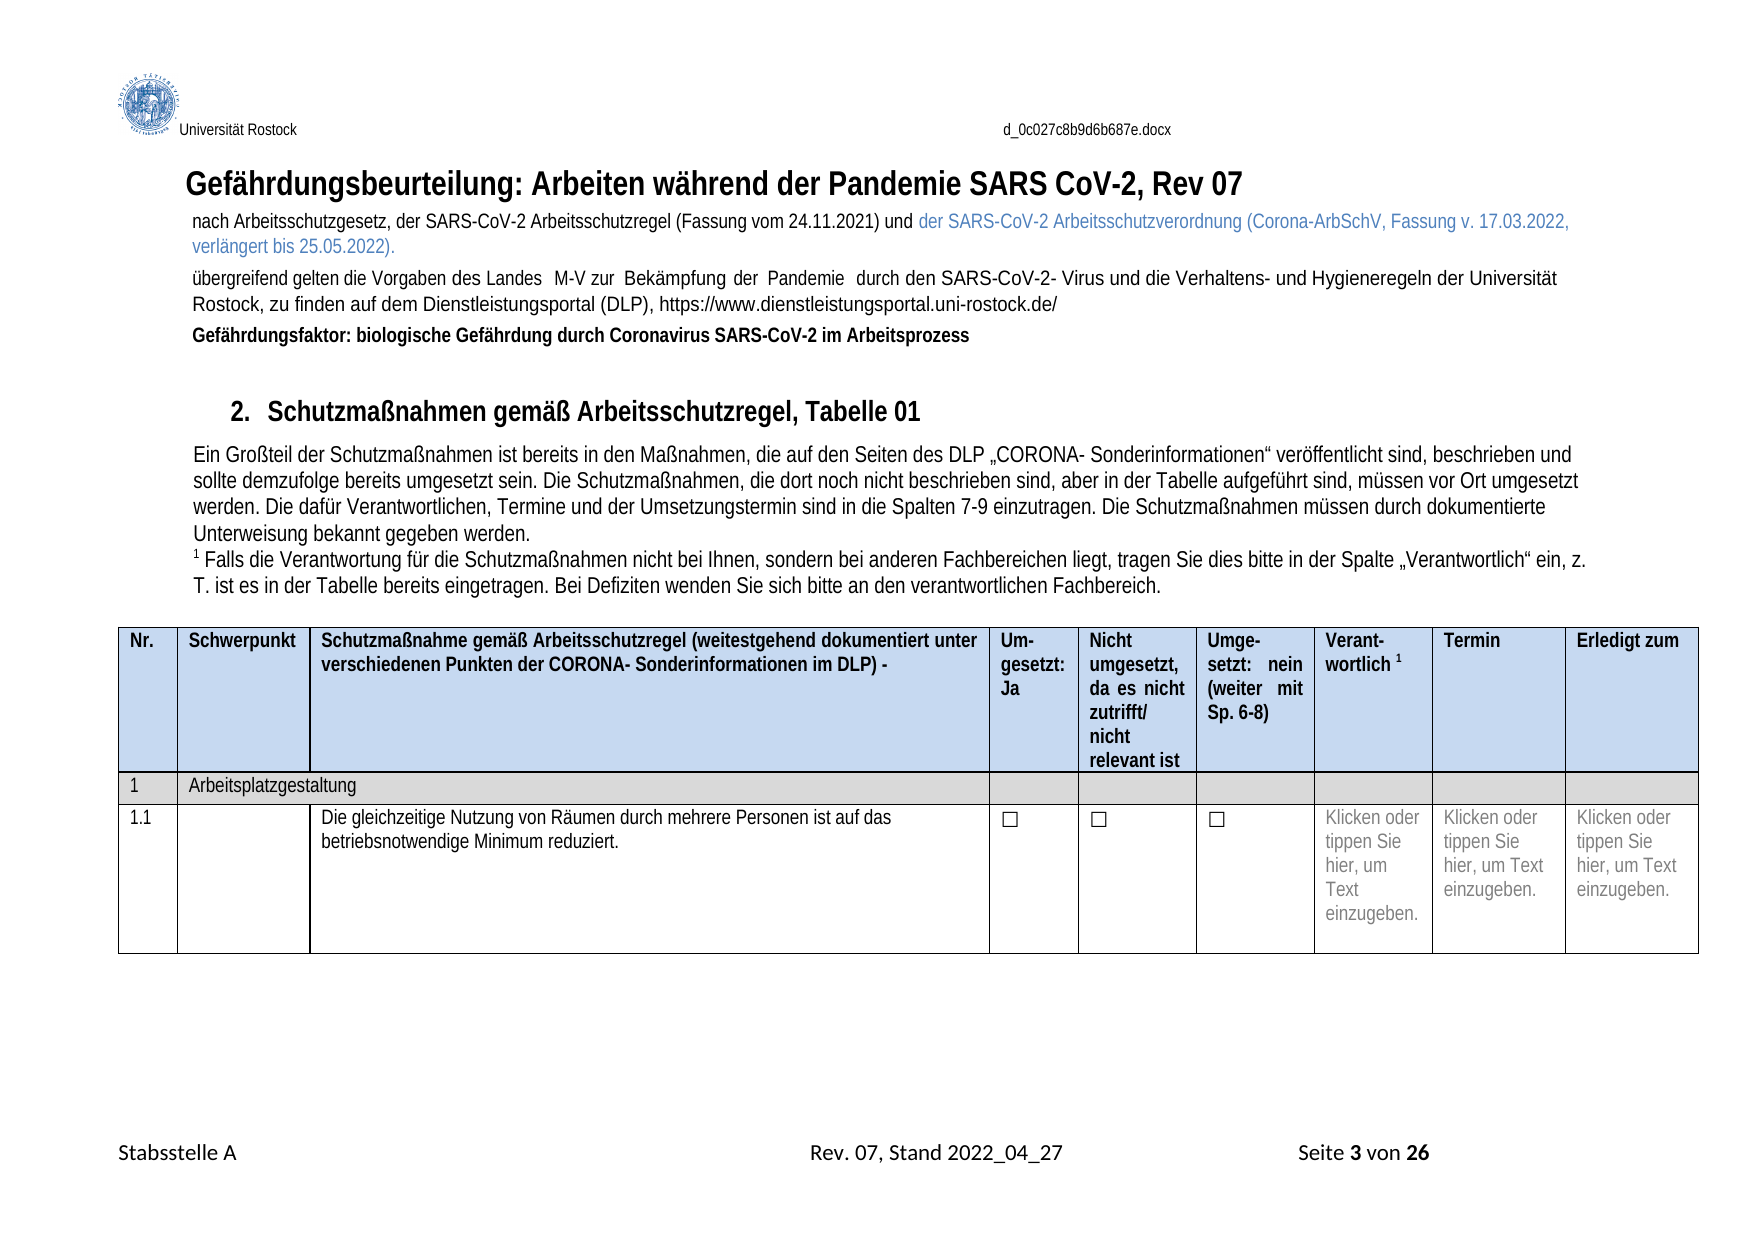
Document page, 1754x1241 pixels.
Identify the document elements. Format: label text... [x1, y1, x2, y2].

text Schutzmaßnahmen gemäß Arbeitsschutzregel, Tabelle 01 [230, 394, 1606, 428]
table_header Nicht umgesetzt, da es nicht zutrifft/ nicht relevant ist [1079, 628, 1196, 771]
table_header Nr. [119, 628, 177, 771]
picture [118, 73, 180, 135]
table_cell 1 [119, 773, 177, 804]
table_cell [1079, 773, 1196, 804]
table_header Termin [1433, 628, 1565, 771]
table_cell [178, 805, 309, 953]
table_cell [1566, 773, 1698, 804]
table_cell [990, 773, 1078, 804]
table_header Um-gesetzt: Ja [990, 628, 1078, 771]
table_header Schwerpunkt [178, 628, 309, 771]
table_cell 1.1 [119, 805, 177, 953]
table_header Schutzmaßnahme gemäß Arbeitsschutzregel (weitestgehend dokumentiert unter verschiedenen Punkten der CORONA- Sonderinformationen im DLP) - [311, 628, 989, 771]
table_cell [1315, 773, 1432, 804]
text 1 Falls die Verantwortung für die Schutzmaßnahmen nicht bei Ihnen, sondern bei anderen Fachbereichen liegt, tragen Sie dies bitte in der Spalte „Verantwortlich“ ein, z. T. ist es in der Tabelle bereits eingetragen. Bei Defiziten wenden Sie sich bitte an den verantwortlichen Fachbereich. [193, 546, 1606, 599]
table_header Erledigt zum [1566, 628, 1698, 771]
table_cell [1433, 773, 1565, 804]
table_cell Arbeitsplatzgestaltung [178, 773, 989, 804]
table_header Verant-wortlich 1 [1315, 628, 1432, 771]
table_cell [1197, 773, 1314, 804]
table_header Umge-setzt: nein (weiter mit Sp. 6-8) [1197, 628, 1314, 771]
table_cell Die gleichzeitige Nutzung von Räumen durch mehrere Personen ist auf das betriebsnotwendige Minimum reduziert. [311, 805, 989, 953]
text Ein Großteil der Schutzmaßnahmen ist bereits in den Maßnahmen, die auf den Seiten des DLP „CORONA- Sonderinformationen“ veröffentlicht sind, beschrieben und sollte demzufolge bereits umgesetzt sein. Die Schutzmaßnahmen, die dort noch nicht beschrieben sind, aber in der Tabelle aufgeführt sind, müssen vor Ort umgesetzt werden. Die dafür Verantwortlichen, Termine und der Umsetzungstermin sind in die Spalten 7-9 einzutragen. Die Schutzmaßnahmen müssen durch dokumentierte Unterweisung bekannt gegeben werden. [193, 441, 1606, 546]
